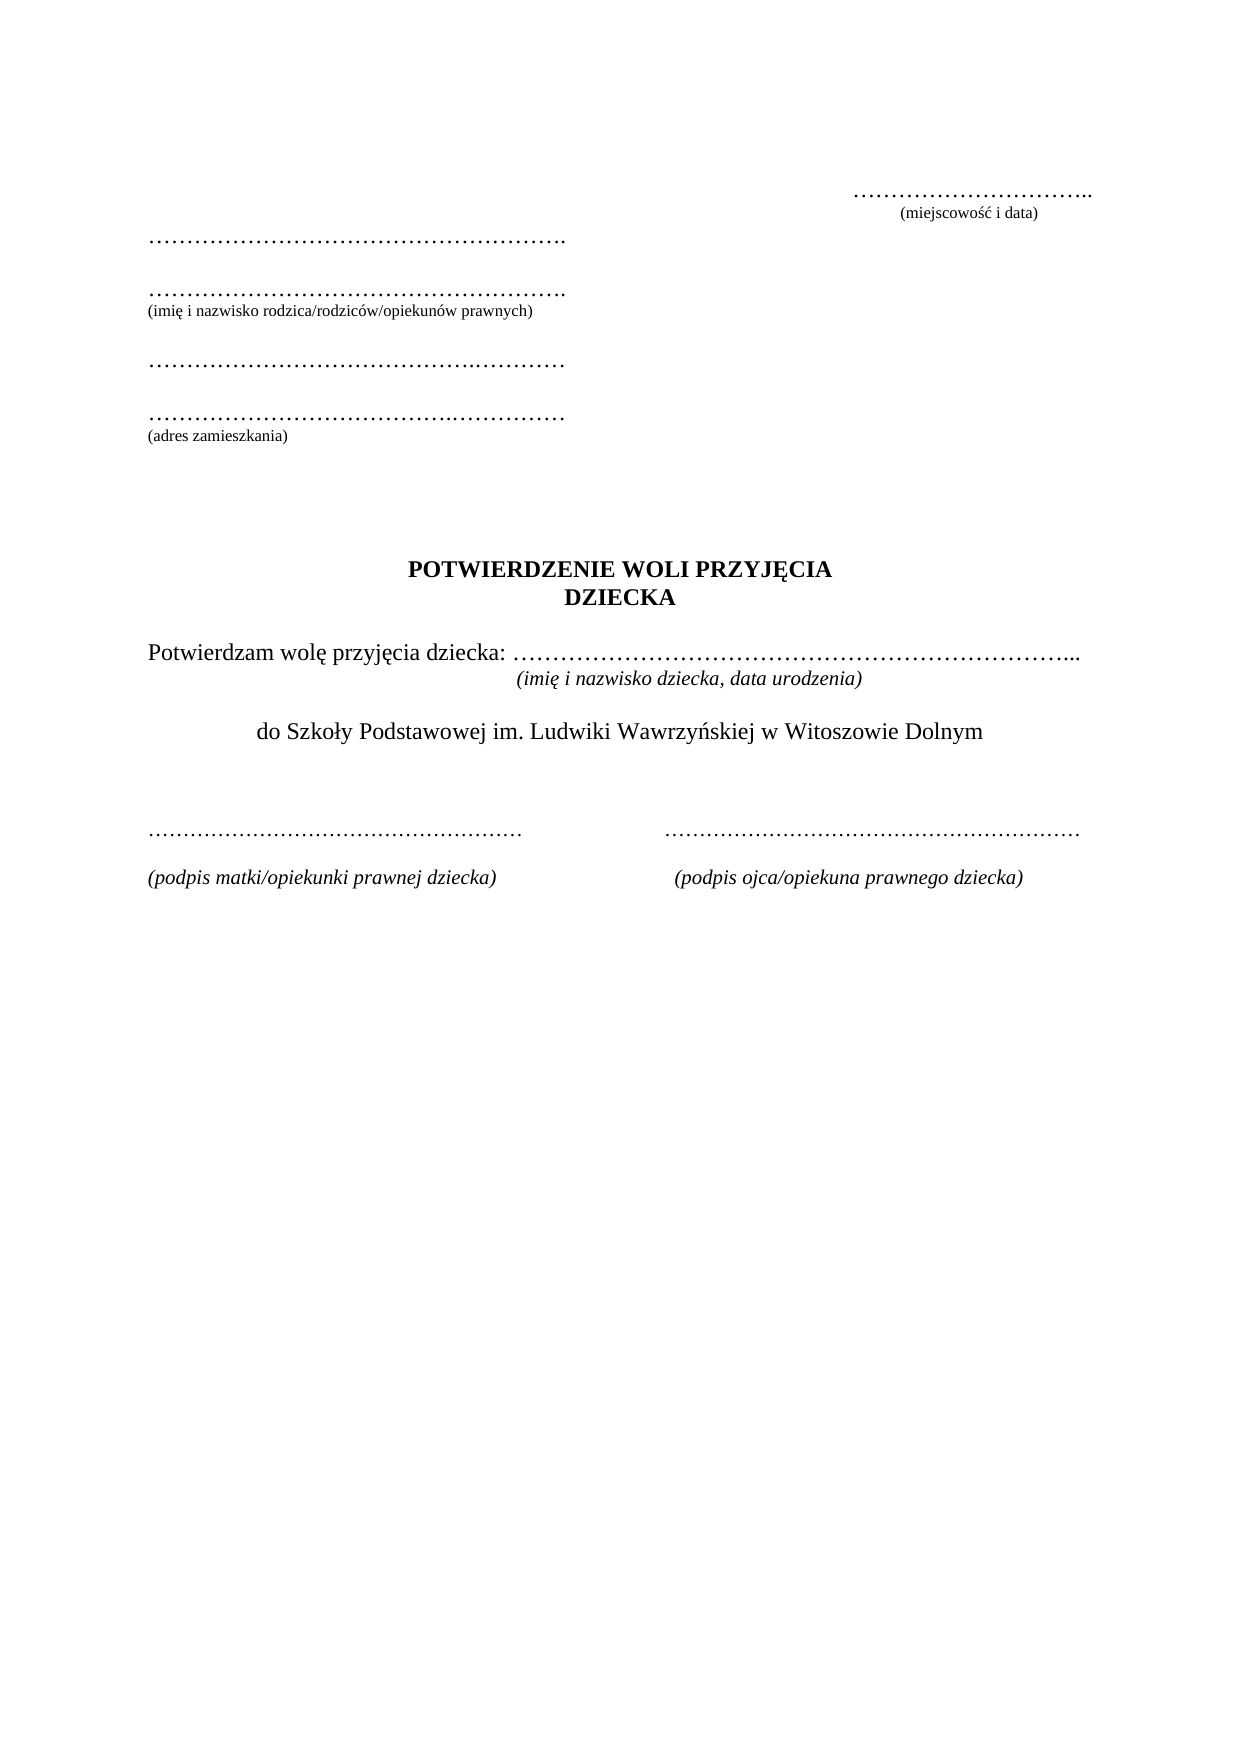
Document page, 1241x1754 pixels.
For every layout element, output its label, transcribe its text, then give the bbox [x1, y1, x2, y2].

text ………………………………………………. [148, 222, 1093, 248]
text do Szkoły Podstawowej im. Ludwiki Wawrzyńskiej w Witoszowie Dolnym [148, 717, 1093, 745]
text (imię i nazwisko rodzica/rodziców/opiekunów prawnych) [148, 301, 1093, 320]
text DZIECKA [148, 583, 1093, 610]
text (imię i nazwisko dziecka, data urodzenia) [148, 666, 1093, 689]
text ………………………………….…………… [148, 399, 1093, 426]
text …………………………………….………… [148, 346, 1093, 373]
text ………………………………………………. [148, 274, 1093, 301]
text Potwierdzam wolę przyjęcia dziecka: ……………………………………………………………... [148, 638, 1093, 666]
text ………………………….. [148, 176, 1093, 203]
text (adres zamieszkania) [148, 426, 1093, 445]
text (miejscowość i data) [148, 203, 1093, 222]
text POTWIERDZENIE WOLI PRZYJĘCIA [148, 555, 1093, 583]
text (podpis matki/opiekunki prawnej dziecka) (podpis ojca/opiekuna prawnego dziecka) [148, 865, 1093, 889]
text ……………………………………………… …………………………………………………… [148, 817, 1093, 841]
